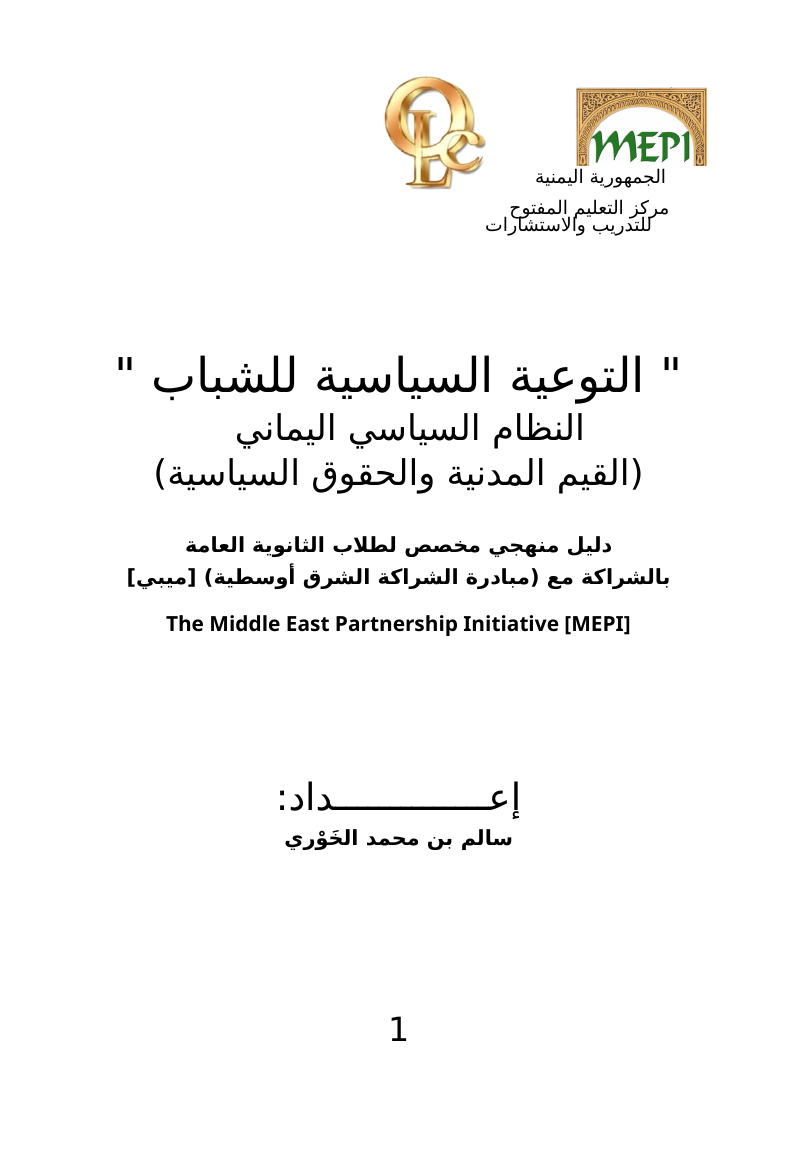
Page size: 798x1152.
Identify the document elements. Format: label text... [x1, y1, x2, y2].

text The Middle East Partnership Initiative [MEPI] [100, 613, 697, 636]
text (القيم المدنية والحقوق السياسية) [562, 459, 697, 492]
picture [380, 74, 487, 192]
text سالم بن محمد الخَوْري [324, 830, 478, 849]
text سالم بن محمد الخَوْري [100, 830, 345, 849]
text سالم بن محمد الخَوْري [465, 830, 697, 849]
text " التوعية السياسية للشباب " [100, 357, 623, 401]
text إعــــــــــــــداد: [100, 782, 697, 817]
text مركز التعليم المفتوح للتدريب والاستشارات [440, 201, 697, 236]
text الجمهورية اليمنية [487, 118, 697, 188]
text " التوعية السياسية للشباب " [590, 357, 697, 401]
text (القيم المدنية والحقوق السياسية) [347, 459, 613, 492]
text (القيم المدنية والحقوق السياسية) [100, 459, 401, 492]
text بالشراكة مع (مبادرة الشراكة الشرق أوسطية) [ميبي] [100, 569, 357, 588]
text بالشراكة مع (مبادرة الشراكة الشرق أوسطية) [ميبي] [416, 569, 697, 588]
text النظام السياسي اليماني [100, 414, 697, 447]
text دليل منهجي مخصص لطلاب الثانوية العامة [100, 537, 697, 557]
